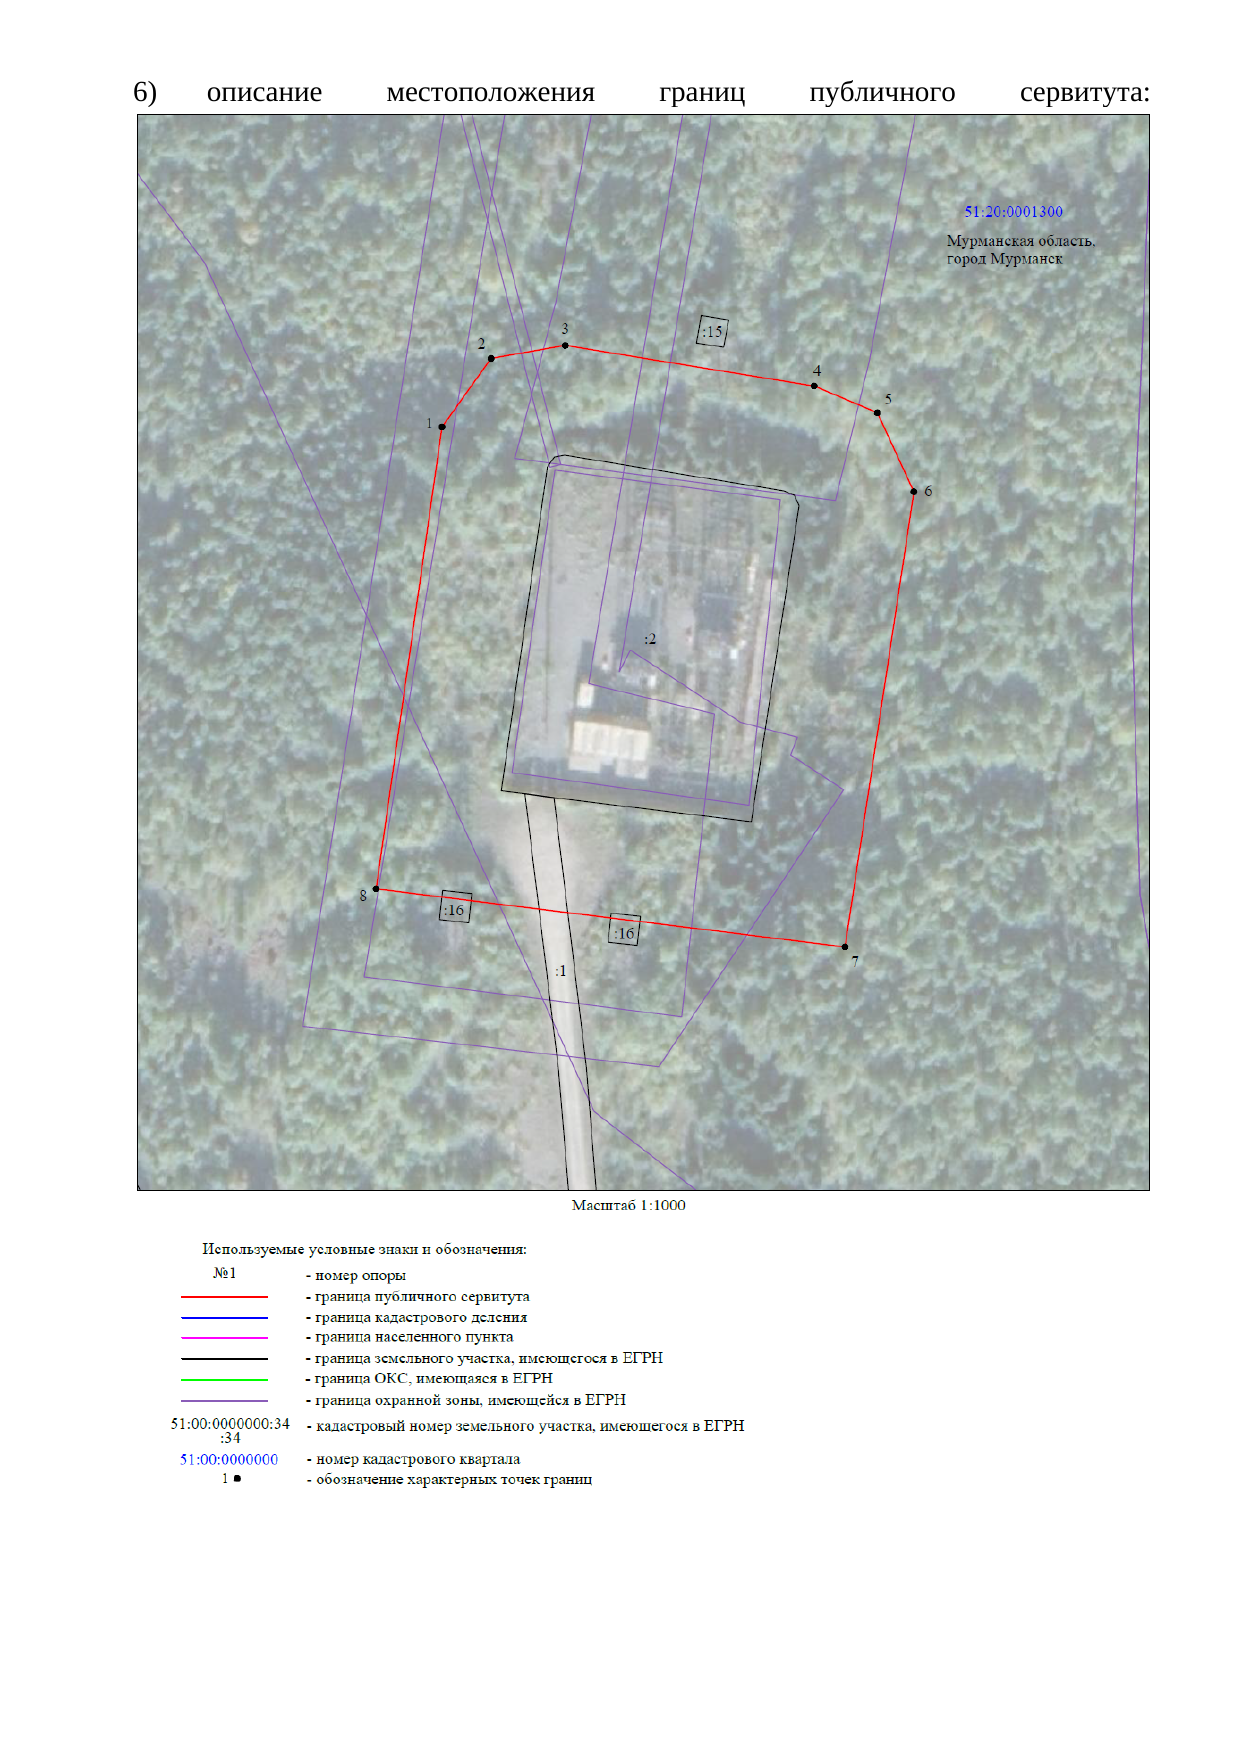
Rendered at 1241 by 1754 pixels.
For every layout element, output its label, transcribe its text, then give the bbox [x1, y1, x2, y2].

list описание местоположения границ публичного сервитута: [133, 74, 1152, 107]
